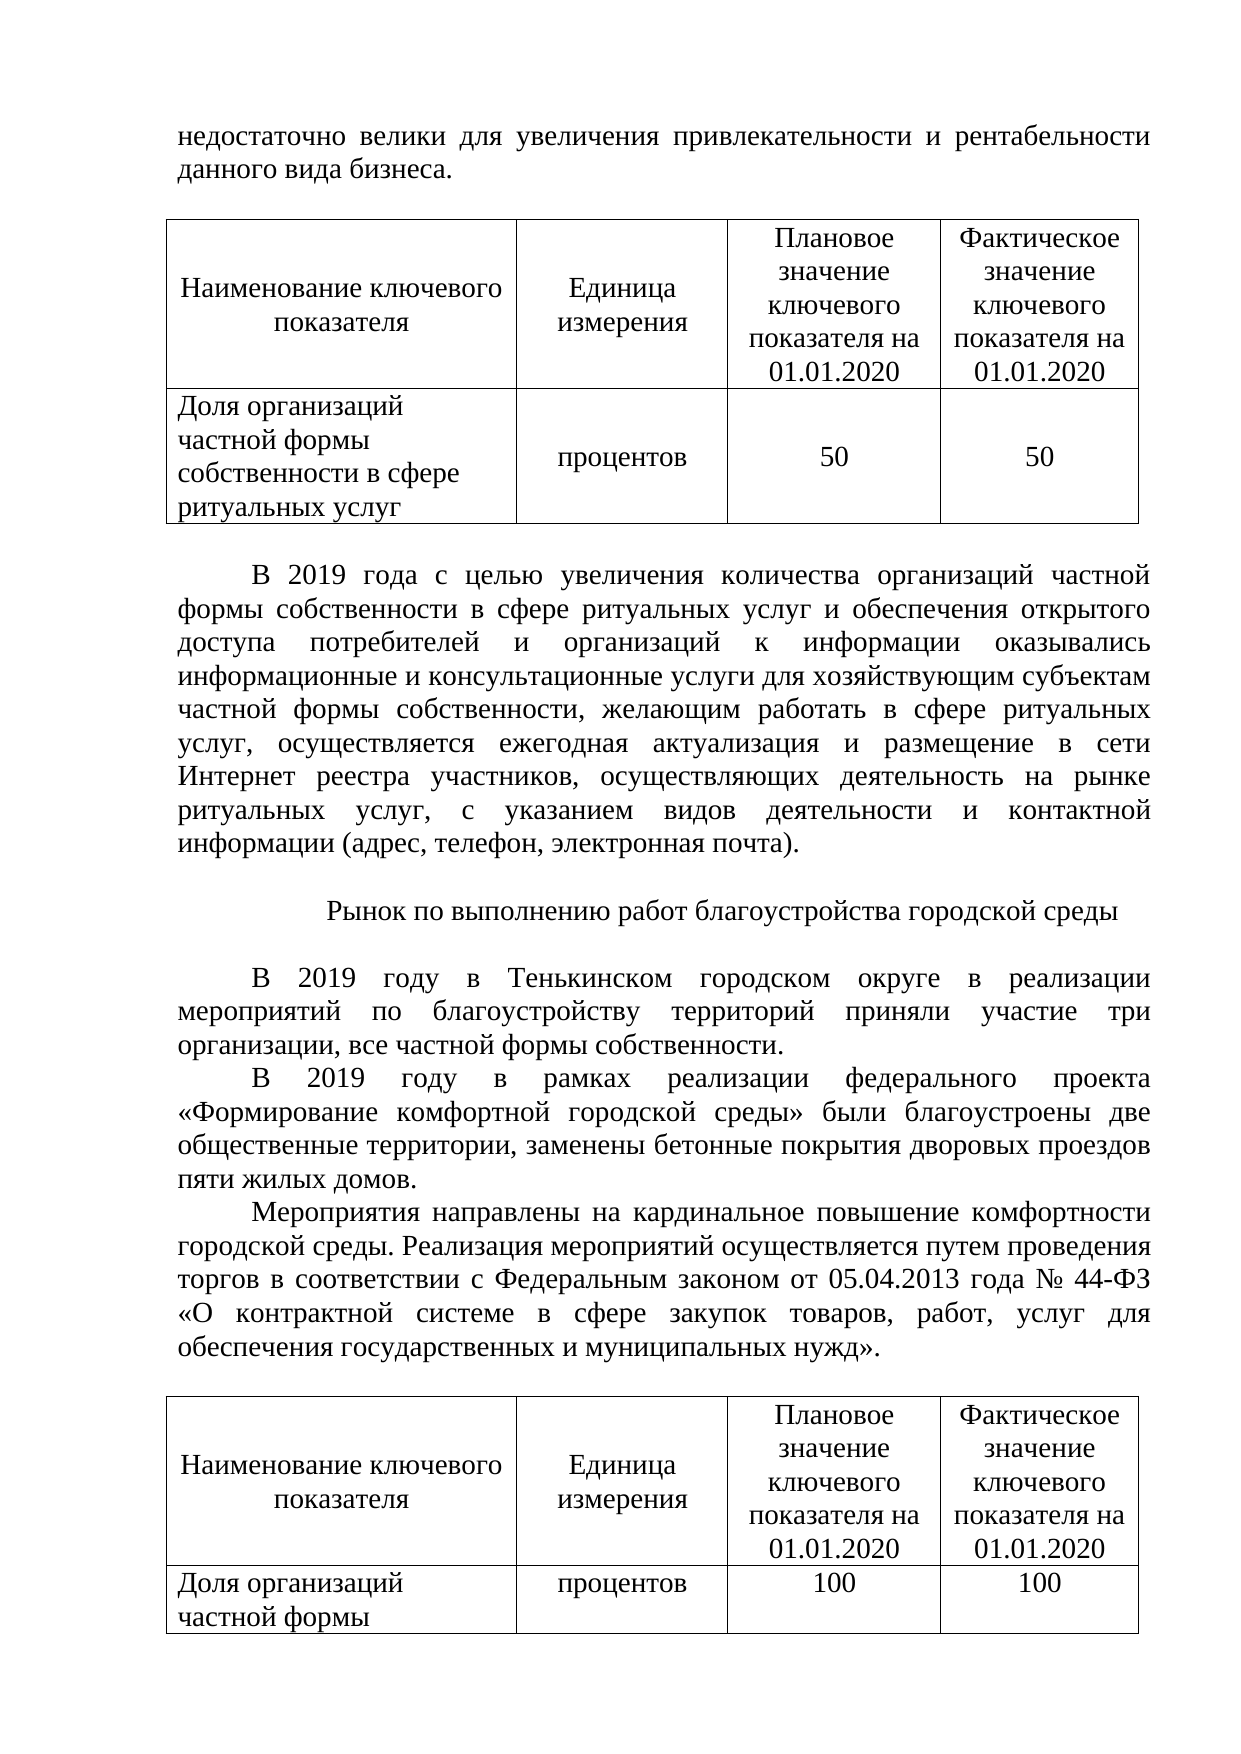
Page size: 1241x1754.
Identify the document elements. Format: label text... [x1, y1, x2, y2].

text В 2019 года с целью увеличения количества организаций частной формы собственности в сфере ритуальных услуг и обеспечения открытого доступа потребителей и организаций к информации оказывались информационные и консультационные услуги для хозяйствующим субъектам частной формы собственности, желающим работать в сфере ритуальных услуг, осуществляется ежегодная актуализация и размещение в сети Интернет реестра участников, осуществляющих деятельность на рынке ритуальных услуг, с указанием видов деятельности и контактной информации (адрес, телефон, электронная почта). [177, 557, 1152, 859]
table_header Фактическое значение ключевого показателя на 01.01.2020 [941, 220, 1138, 387]
table_cell 50 [728, 389, 940, 523]
table_cell Доля организаций частной формы собственности в сфере ритуальных услуг [167, 389, 516, 523]
table_header Плановое значение ключевого показателя на 01.01.2020 [728, 1397, 940, 1564]
table_cell процентов [517, 389, 727, 523]
table_header Наименование ключевого показателя [167, 220, 516, 387]
list В 2019 году в Тенькинском городском округе в реализации мероприятий по благоустройству территорий приняли участие три организации, все частной формы собственности. [177, 960, 1152, 1060]
list Мероприятия направлены на кардинальное повышение комфортности городской среды. Реализация мероприятий осуществляется путем проведения торгов в соответствии с Федеральным законом от 05.04.2013 года № 44-ФЗ «О контрактной системе в сфере закупок товаров, работ, услуг для обеспечения государственных и муниципальных нужд». [177, 1194, 1152, 1362]
list В 2019 году в рамках реализации федерального проекта «Формирование комфортной городской среды» были благоустроены две общественные территории, заменены бетонные покрытия дворовых проездов пяти жилых домов. [177, 1060, 1152, 1194]
table_cell процентов [517, 1566, 727, 1633]
table_header Наименование ключевого показателя [167, 1397, 516, 1564]
table_cell 100 [941, 1566, 1138, 1633]
table_header Единица измерения [517, 1397, 727, 1564]
table_cell 50 [941, 389, 1138, 523]
table_cell 100 [728, 1566, 940, 1633]
list Рынок по выполнению работ благоустройства городской среды [326, 893, 1152, 926]
table_header Единица измерения [517, 220, 727, 387]
table_header Фактическое значение ключевого показателя на 01.01.2020 [941, 1397, 1138, 1564]
table_header Плановое значение ключевого показателя на 01.01.2020 [728, 220, 940, 387]
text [177, 118, 1152, 185]
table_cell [167, 1566, 516, 1633]
